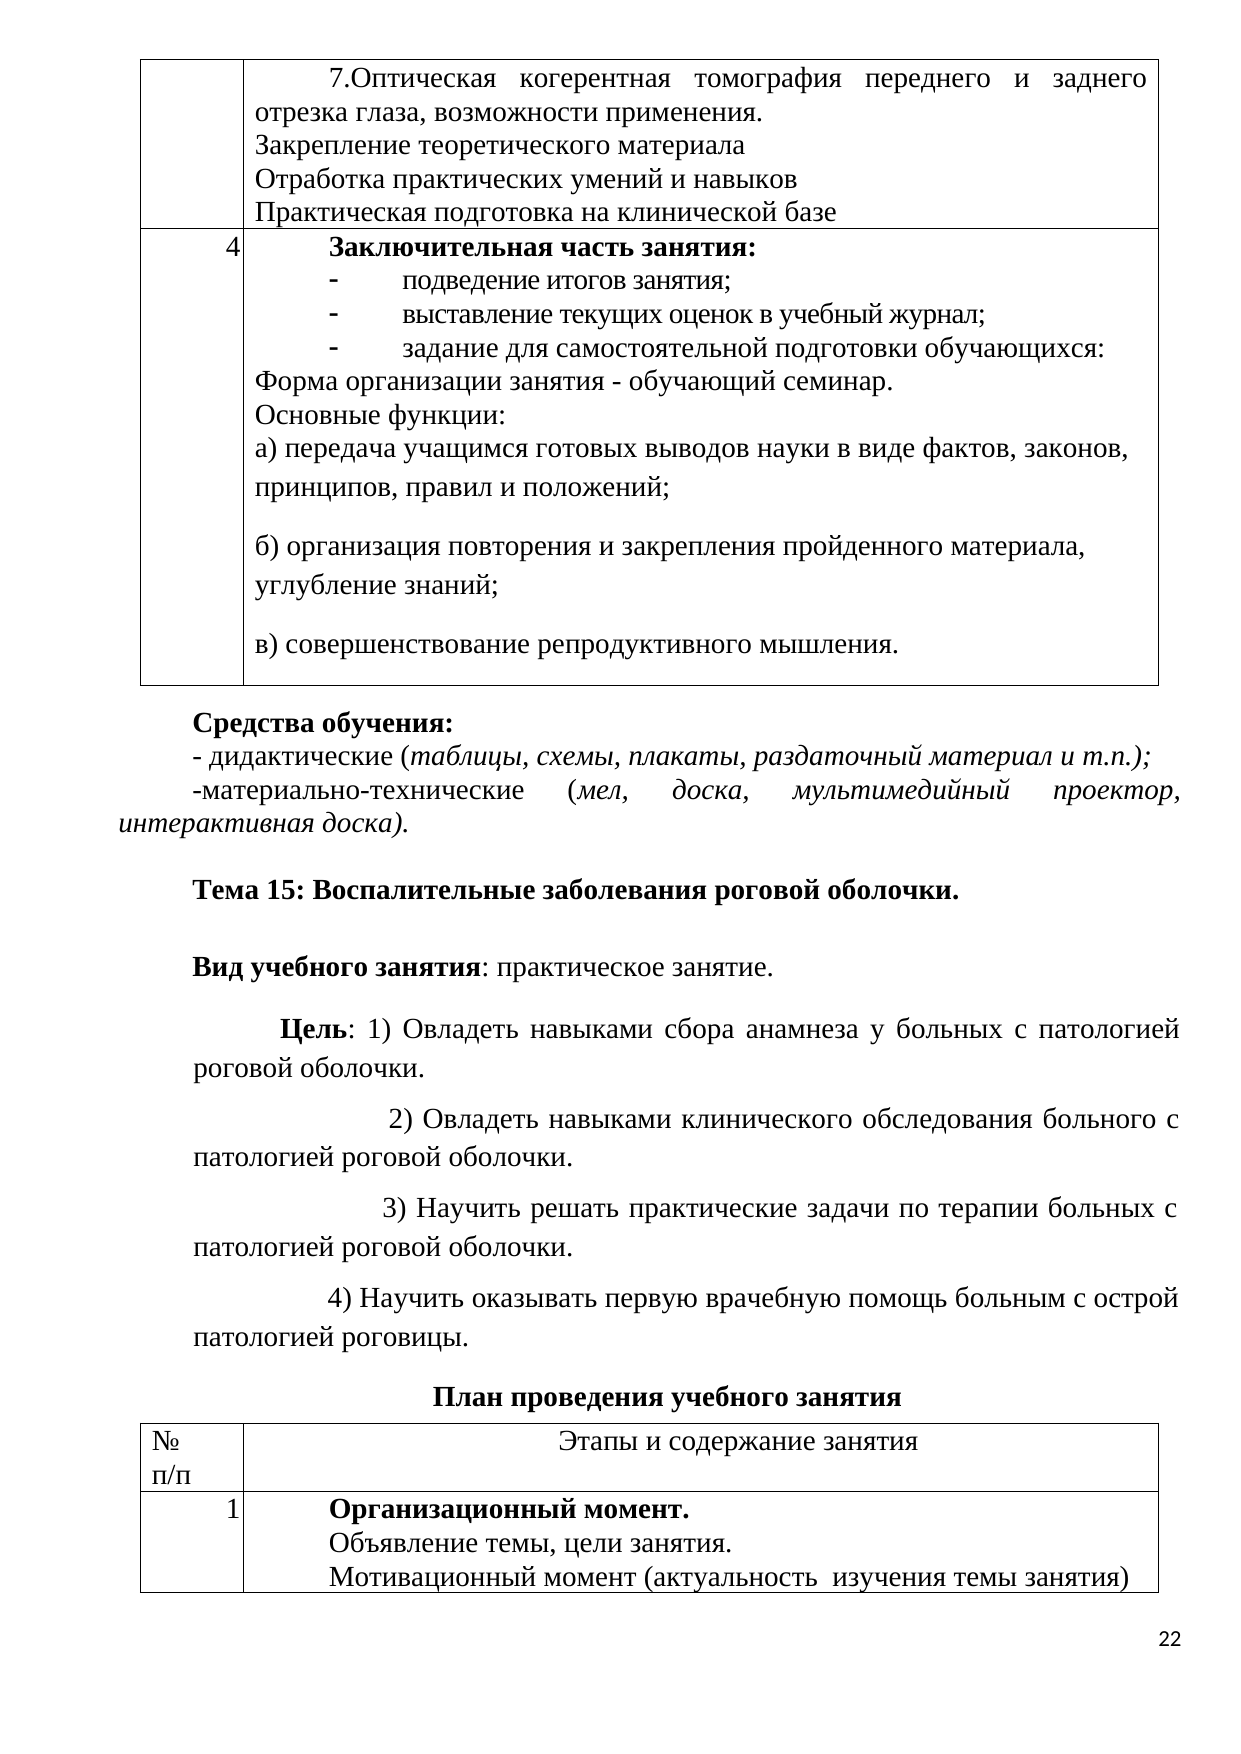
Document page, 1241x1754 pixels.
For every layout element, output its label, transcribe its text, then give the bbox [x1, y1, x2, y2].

text 3) Научить решать практические задачи по терапии больных с патологией роговой оболочки. [193, 1191, 1181, 1263]
table_cell Организационный момент. Объявление темы, цели занятия. Мотивационный момент (актуальность изучения темы занятия) [244, 1492, 1158, 1592]
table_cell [244, 60, 1158, 228]
text -материально-технические (мел, доска, мультимедийный проектор, интерактивная доска). [118, 772, 1181, 839]
table_cell 3 [141, 60, 243, 228]
text Вид учебного занятия: практическое занятие. [118, 949, 1181, 983]
table_cell Заключительная часть занятия: подведение итогов занятия; выставление текущих оценок в учебный журнал; задание для самостоятельной подготовки обучающихся: Форма организации занятия - обучающий семинар. Основные функции: а) передача учащимся готовых выводов науки в виде фактов, законов, принципов, правил и положений; б) организация повторения и закрепления пройденного материала, углубление знаний; в) совершенствование репродуктивного мышления. [244, 229, 1158, 684]
text Цель: 1) Овладеть навыками сбора анамнеза у больных с патологией роговой оболочки. [193, 1011, 1181, 1083]
text 4) Научить оказывать первую врачебную помощь больным с острой патологией роговицы. [193, 1280, 1181, 1352]
table_header № п/п [141, 1424, 243, 1491]
text - дидактические (таблицы, схемы, плакаты, раздаточный материал и т.п.); [118, 738, 1181, 772]
text План проведения учебного занятия [118, 1379, 1181, 1413]
table_cell 1 [141, 1492, 243, 1592]
table_header Этапы и содержание занятия [244, 1424, 1158, 1491]
text Средства обучения: [118, 705, 1181, 738]
text 2) Овладеть навыками клинического обследования больного с патологией роговой оболочки. [193, 1101, 1181, 1173]
table_cell 4 [141, 229, 243, 684]
text Тема 15: Воспалительные заболевания роговой оболочки. [118, 872, 1181, 906]
